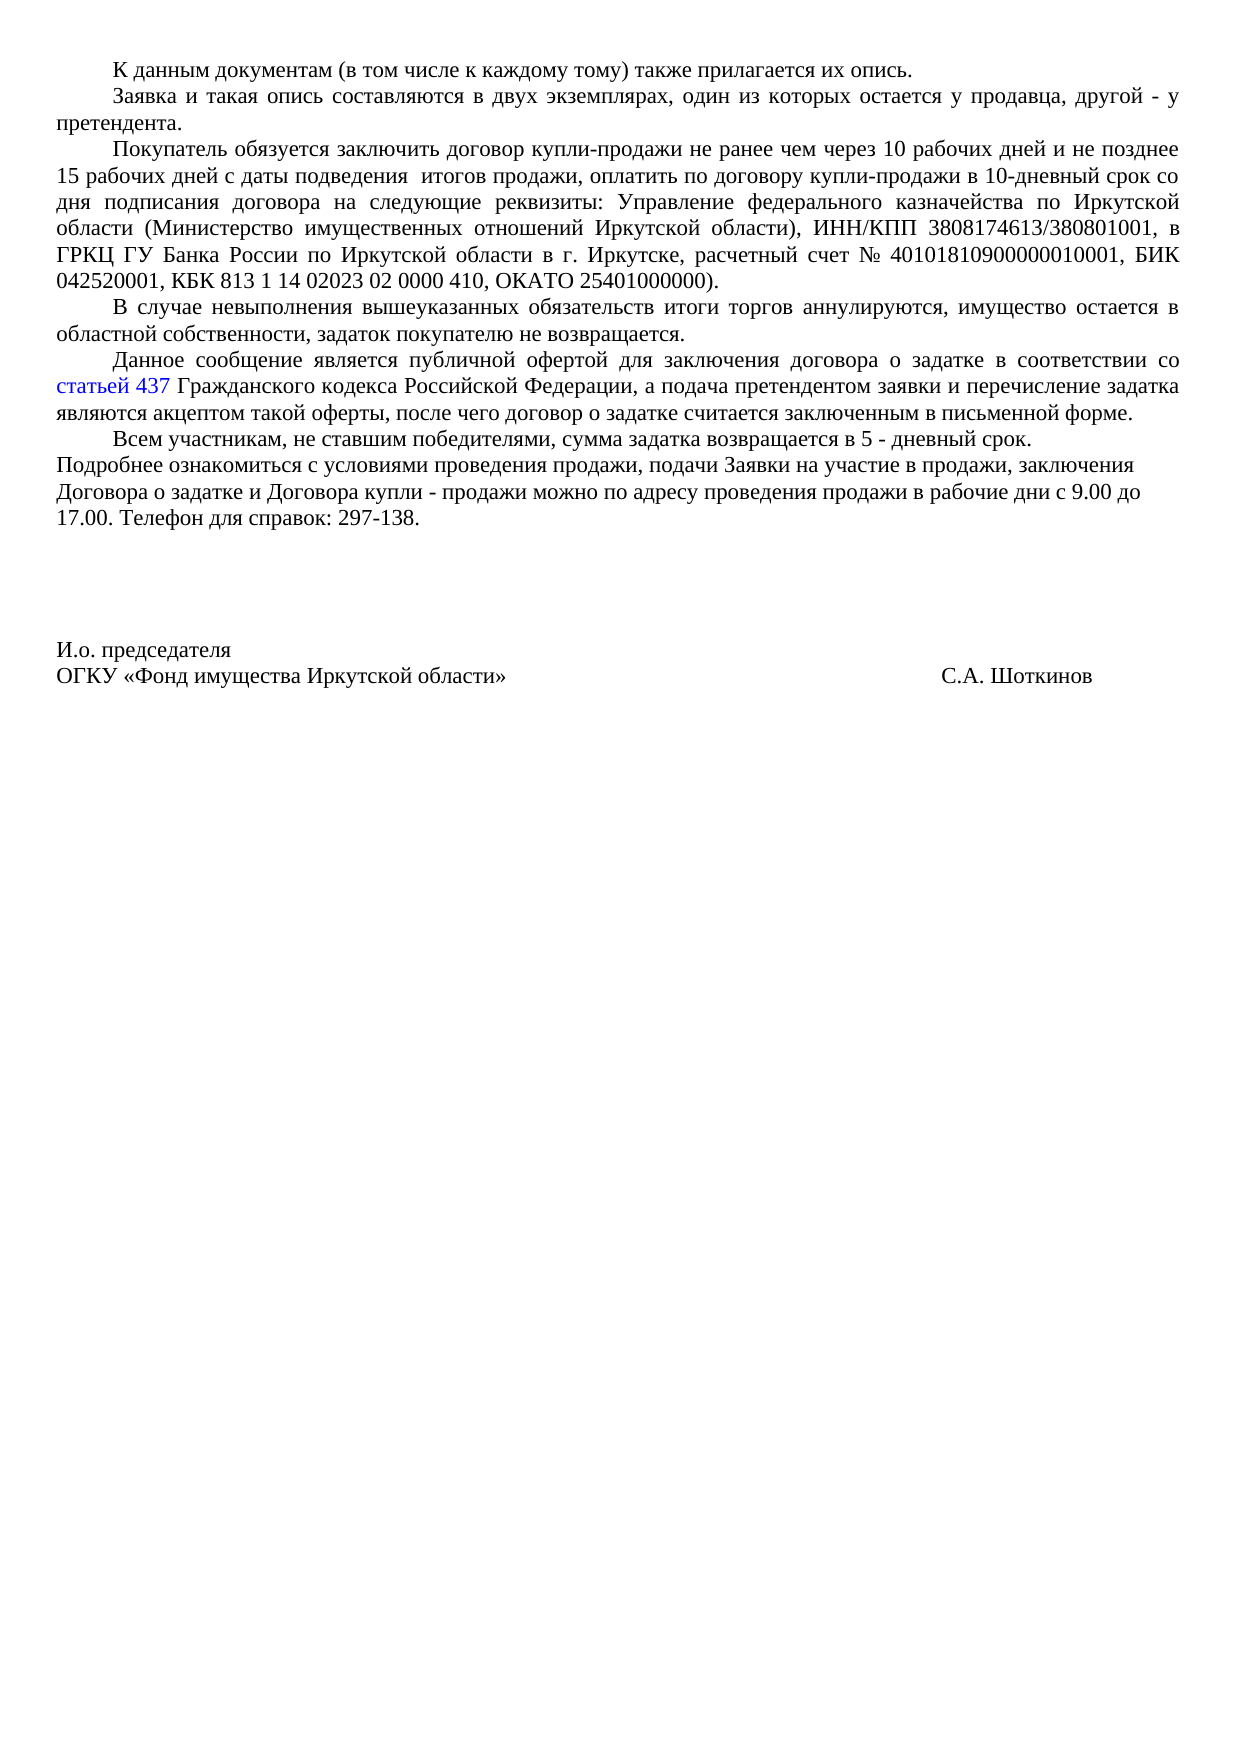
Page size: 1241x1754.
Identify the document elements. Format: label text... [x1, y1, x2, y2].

text К данным документам (в том числе к каждому тому) также прилагается их опись. [56, 56, 1181, 83]
text Данное сообщение является публичной офертой для заключения договора о задатке в соответствии со статьей 437 Гражданского кодекса Российской Федерации, а подача претендентом заявки и перечисление задатка являются акцептом такой оферты, после чего договор о задатке считается заключенным в письменной форме. [56, 346, 1181, 425]
title В случае невыполнения вышеуказанных обязательств итоги торгов аннулируются, имущество остается в областной собственности, задаток покупателю не возвращается. [56, 293, 1181, 346]
text И.о. председателя [56, 636, 1181, 662]
title Всем участникам, не ставшим победителями, сумма задатка возвращается в 5 - дневный срок. [56, 425, 1181, 452]
text Покупатель обязуется заключить договор купли-продажи не ранее чем через 10 рабочих дней и не позднее 15 рабочих дней с даты подведения итогов продажи, оплатить по договору купли-продажи в 10-дневный срок со дня подписания договора на следующие реквизиты: Управление федерального казначейства по Иркутской области (Министерство имущественных отношений Иркутской области), ИНН/КПП 3808174613/380801001, в ГРКЦ ГУ Банка России по Иркутской области в г. Иркутске, расчетный счет № 40101810900000010001, БИК 042520001, КБК 813 1 14 02023 02 0000 410, ОКАТО 25401000000). [56, 135, 1181, 293]
text Заявка и такая опись составляются в двух экземплярах, один из которых остается у продавца, другой - у претендента. [56, 83, 1181, 135]
text ОГКУ «Фонд имущества Иркутской области» С.А. Шоткинов [56, 662, 1181, 689]
title Подробнее ознакомиться с условиями проведения продажи, подачи Заявки на участие в продажи, заключения Договора о задатке и Договора купли - продажи можно по адресу проведения продажи в рабочие дни с 9.00 до 17.00. Телефон для справок: 297-138. [56, 452, 1181, 531]
